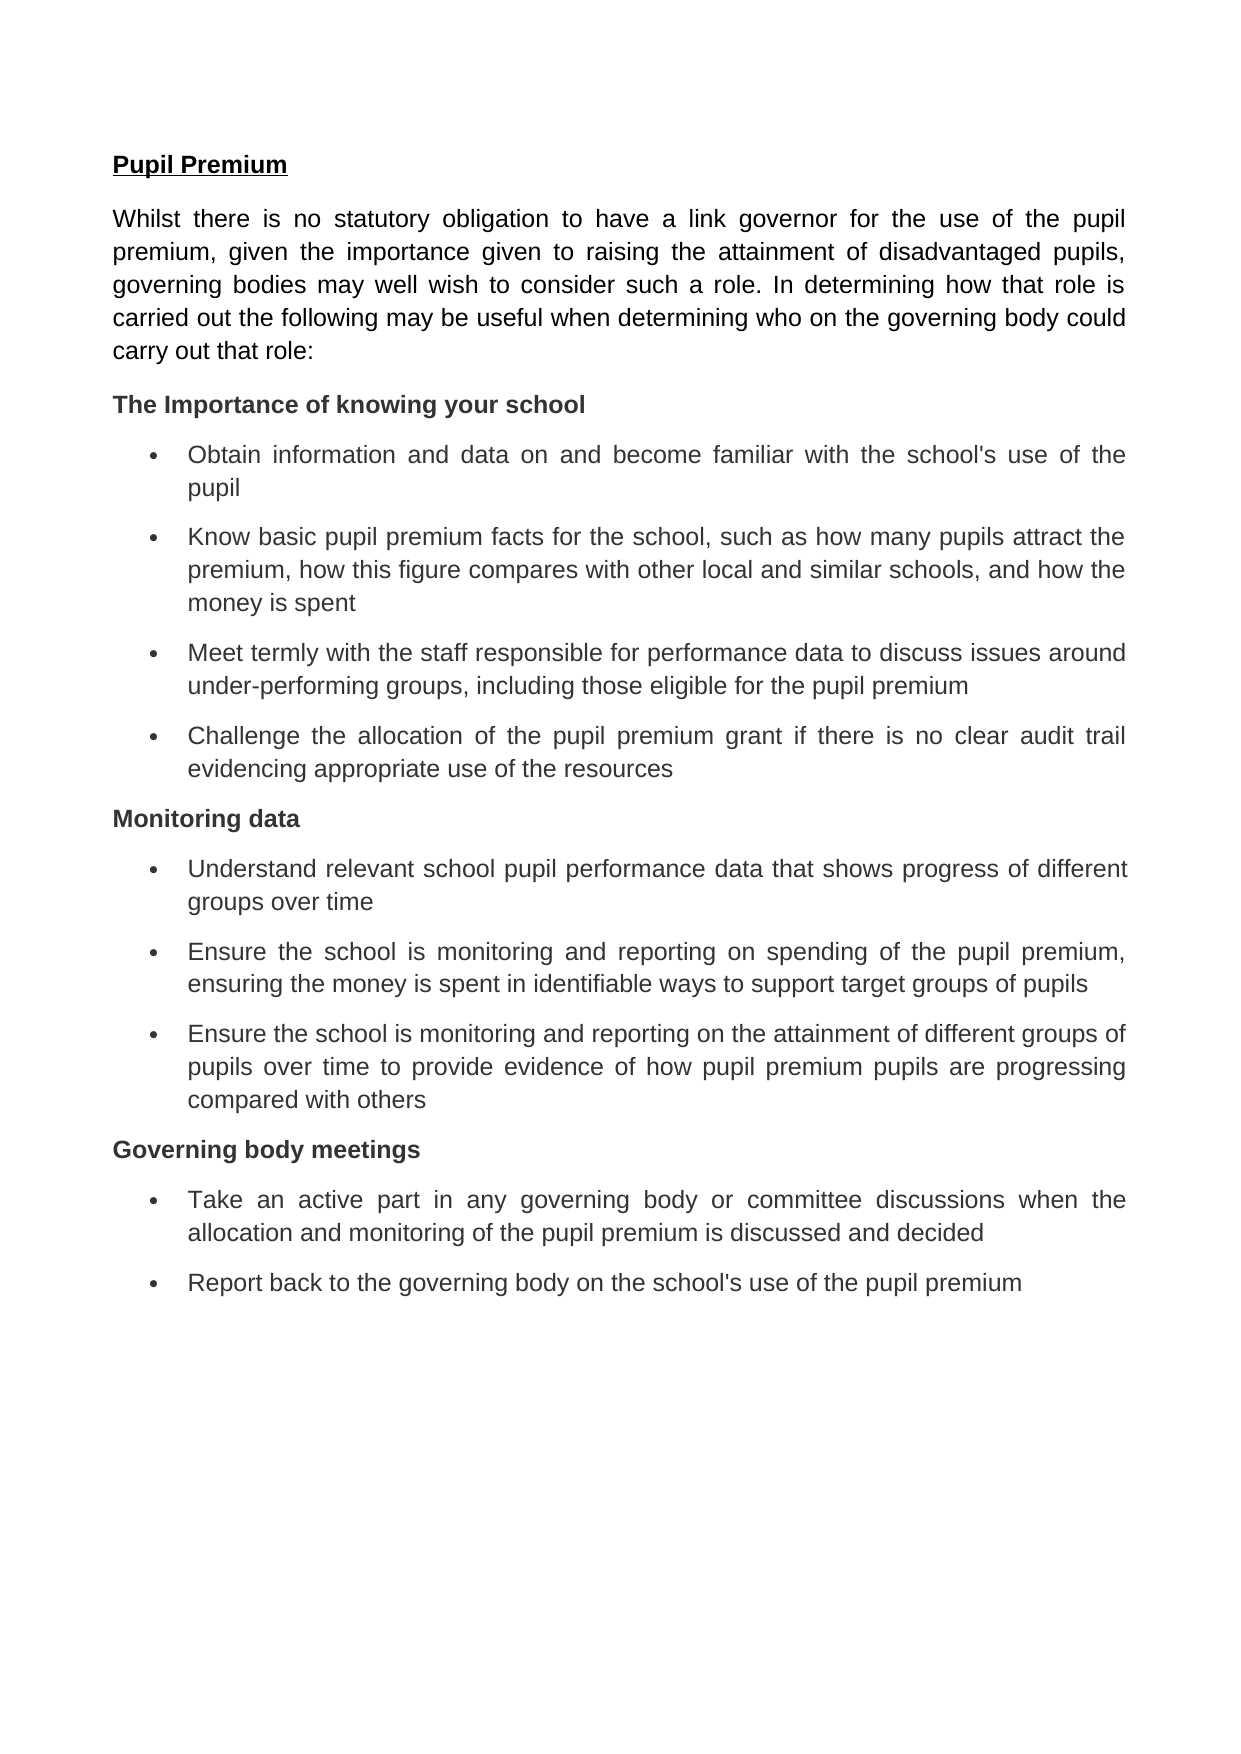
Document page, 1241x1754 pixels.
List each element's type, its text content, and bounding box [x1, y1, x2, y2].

text Pupil Premium [112, 150, 1128, 179]
text Governing body meetings [112, 1135, 1128, 1164]
list Meet termly with the staff responsible for performance data to discuss issues around under-performing groups, including those eligible for the pupil premium [150, 638, 1128, 700]
text Monitoring data [112, 804, 1128, 833]
list Challenge the allocation of the pupil premium grant if there is no clear audit trail evidencing appropriate use of the resources [150, 721, 1128, 783]
list Take an active part in any governing body or committee discussions when the allocation and monitoring of the pupil premium is discussed and decided [150, 1185, 1128, 1247]
list Obtain information and data on and become familiar with the school's use of the pupil [150, 439, 1128, 501]
list Ensure the school is monitoring and reporting on the attainment of different groups of pupils over time to provide evidence of how pupil premium pupils are progressing compared with others [150, 1019, 1128, 1114]
text Whilst there is no statutory obligation to have a link governor for the use of the pupil premium, given the importance given to raising the attainment of disadvantaged pupils, governing bodies may well wish to consider such a role. In determining how that role is carried out the following may be useful when determining who on the governing body could carry out that role: [112, 204, 1128, 365]
text The Importance of knowing your school [112, 390, 1128, 418]
list Ensure the school is monitoring and reporting on spending of the pupil premium, ensuring the money is spent in identifiable ways to support target groups of pupils [150, 936, 1128, 998]
list Understand relevant school pupil performance data that shows progress of different groups over time [150, 854, 1128, 915]
list Know basic pupil premium facts for the school, such as how many pupils attract the premium, how this figure compares with other local and similar schools, and how the money is spent [150, 522, 1128, 617]
list Report back to the governing body on the school's use of the pupil premium [150, 1268, 1128, 1296]
